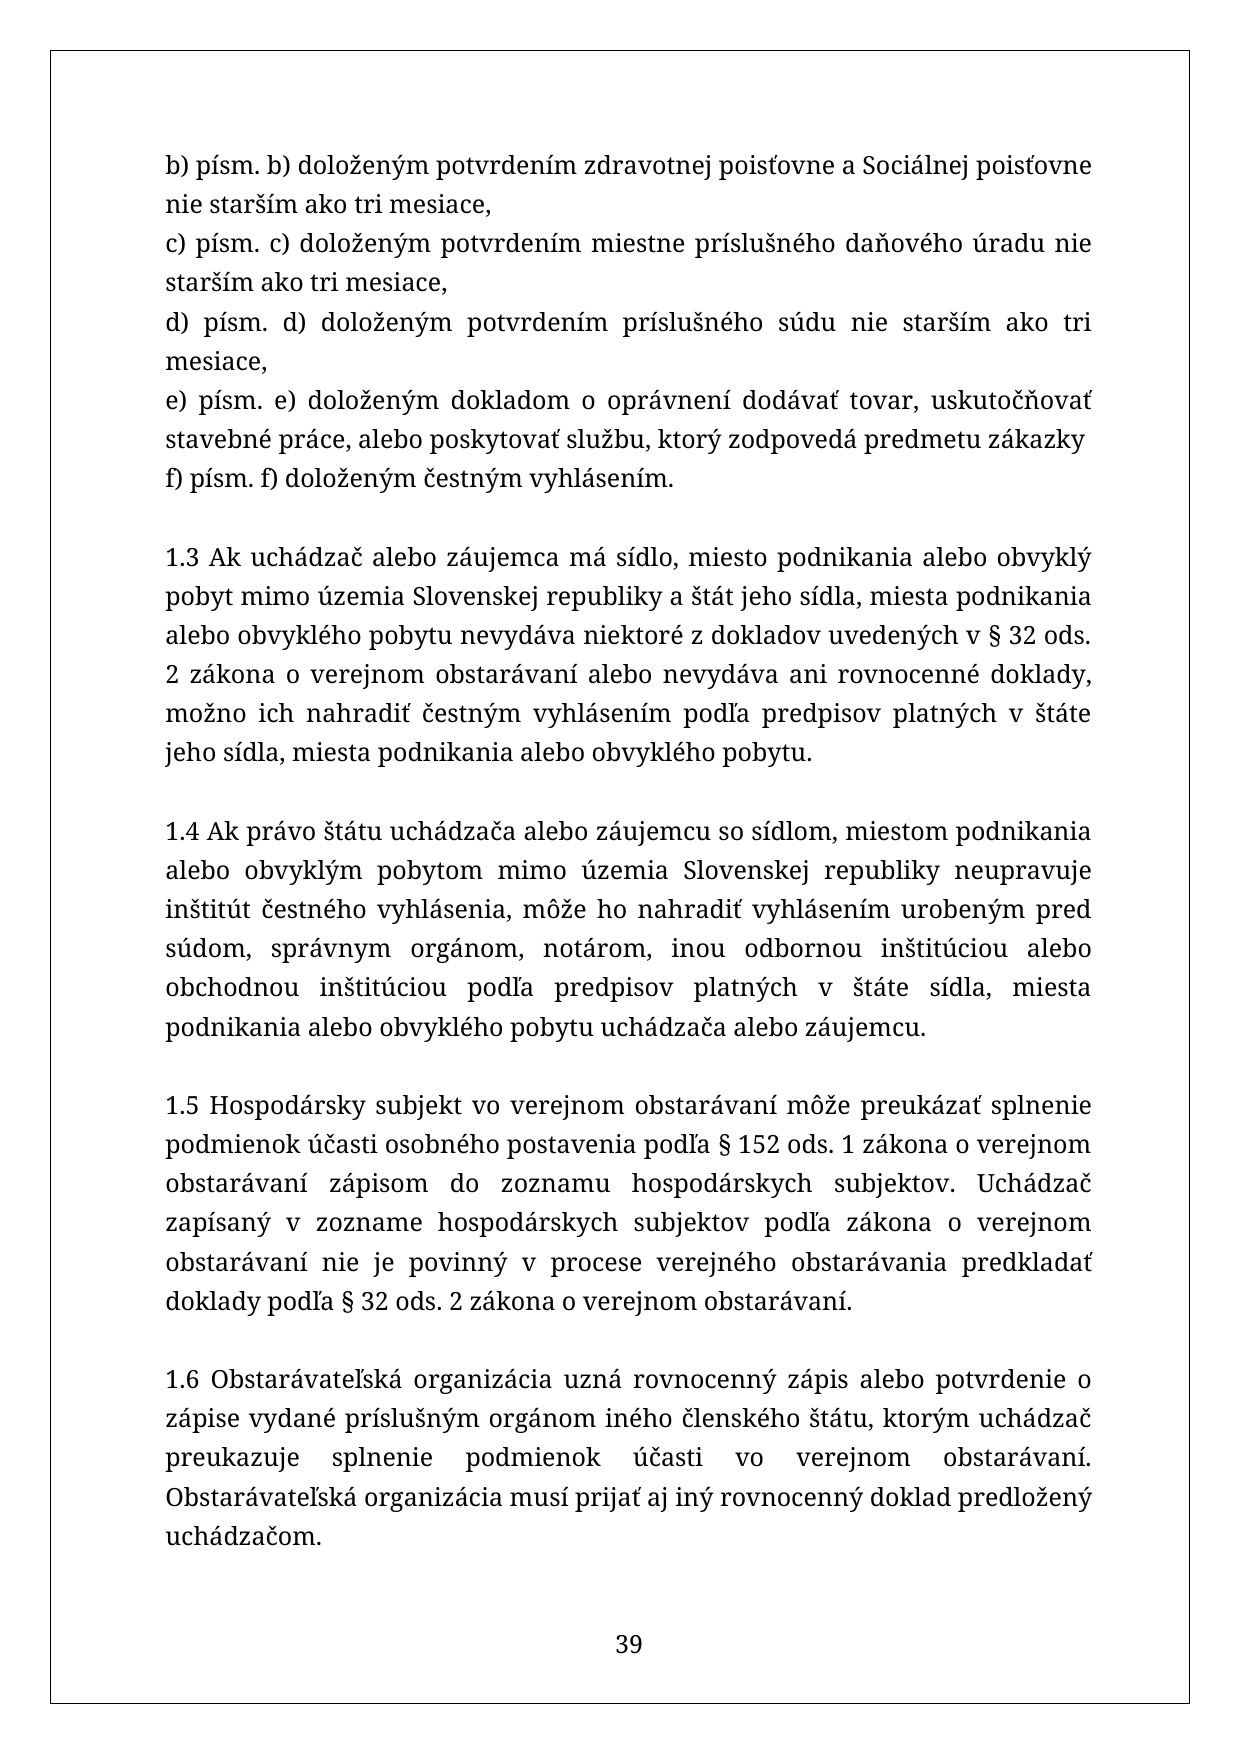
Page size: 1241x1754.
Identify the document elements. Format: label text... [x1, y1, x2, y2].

text 1.3 Ak uchádzač alebo záujemca má sídlo, miesto podnikania alebo obvyklý pobyt mimo územia Slovenskej republiky a štát jeho sídla, miesta podnikania alebo obvyklého pobytu nevydáva niektoré z dokladov uvedených v § 32 ods. 2 zákona o verejnom obstarávaní alebo nevydáva ani rovnocenné doklady, možno ich nahradiť čestným vyhlásením podľa predpisov platných v štáte jeho sídla, miesta podnikania alebo obvyklého pobytu. [165, 539, 1093, 769]
text c) písm. c) doloženým potvrdením miestne príslušného daňového úradu nie starším ako tri mesiace, [165, 226, 1093, 299]
text b) písm. b) doloženým potvrdením zdravotnej poisťovne a Sociálnej poisťovne nie starším ako tri mesiace, [165, 147, 1093, 221]
text f) písm. f) doloženým čestným vyhlásením. [165, 461, 1093, 495]
text 1.6 Obstarávateľská organizácia uzná rovnocenný zápis alebo potvrdenie o zápise vydané príslušným orgánom iného členského štátu, ktorým uchádzač preukazuje splnenie podmienok účasti vo verejnom obstarávaní. Obstarávateľská organizácia musí prijať aj iný rovnocenný doklad predložený uchádzačom. [165, 1362, 1093, 1552]
text d) písm. d) doloženým potvrdením príslušného súdu nie starším ako tri mesiace, [165, 304, 1093, 377]
text 1.4 Ak právo štátu uchádzača alebo záujemcu so sídlom, miestom podnikania alebo obvyklým pobytom mimo územia Slovenskej republiky neupravuje inštitút čestného vyhlásenia, môže ho nahradiť vyhlásením urobeným pred súdom, správnym orgánom, notárom, inou odbornou inštitúciou alebo obchodnou inštitúciou podľa predpisov platných v štáte sídla, miesta podnikania alebo obvyklého pobytu uchádzača alebo záujemcu. [165, 813, 1093, 1043]
text 1.5 Hospodársky subjekt vo verejnom obstarávaní môže preukázať splnenie podmienok účasti osobného postavenia podľa § 152 ods. 1 zákona o verejnom obstarávaní zápisom do zoznamu hospodárskych subjektov. Uchádzač zapísaný v zozname hospodárskych subjektov podľa zákona o verejnom obstarávaní nie je povinný v procese verejného obstarávania predkladať doklady podľa § 32 ods. 2 zákona o verejnom obstarávaní. [165, 1087, 1093, 1317]
text e) písm. e) doloženým dokladom o oprávnení dodávať tovar, uskutočňovať stavebné práce, alebo poskytovať službu, ktorý zodpovedá predmetu zákazky [165, 382, 1093, 456]
